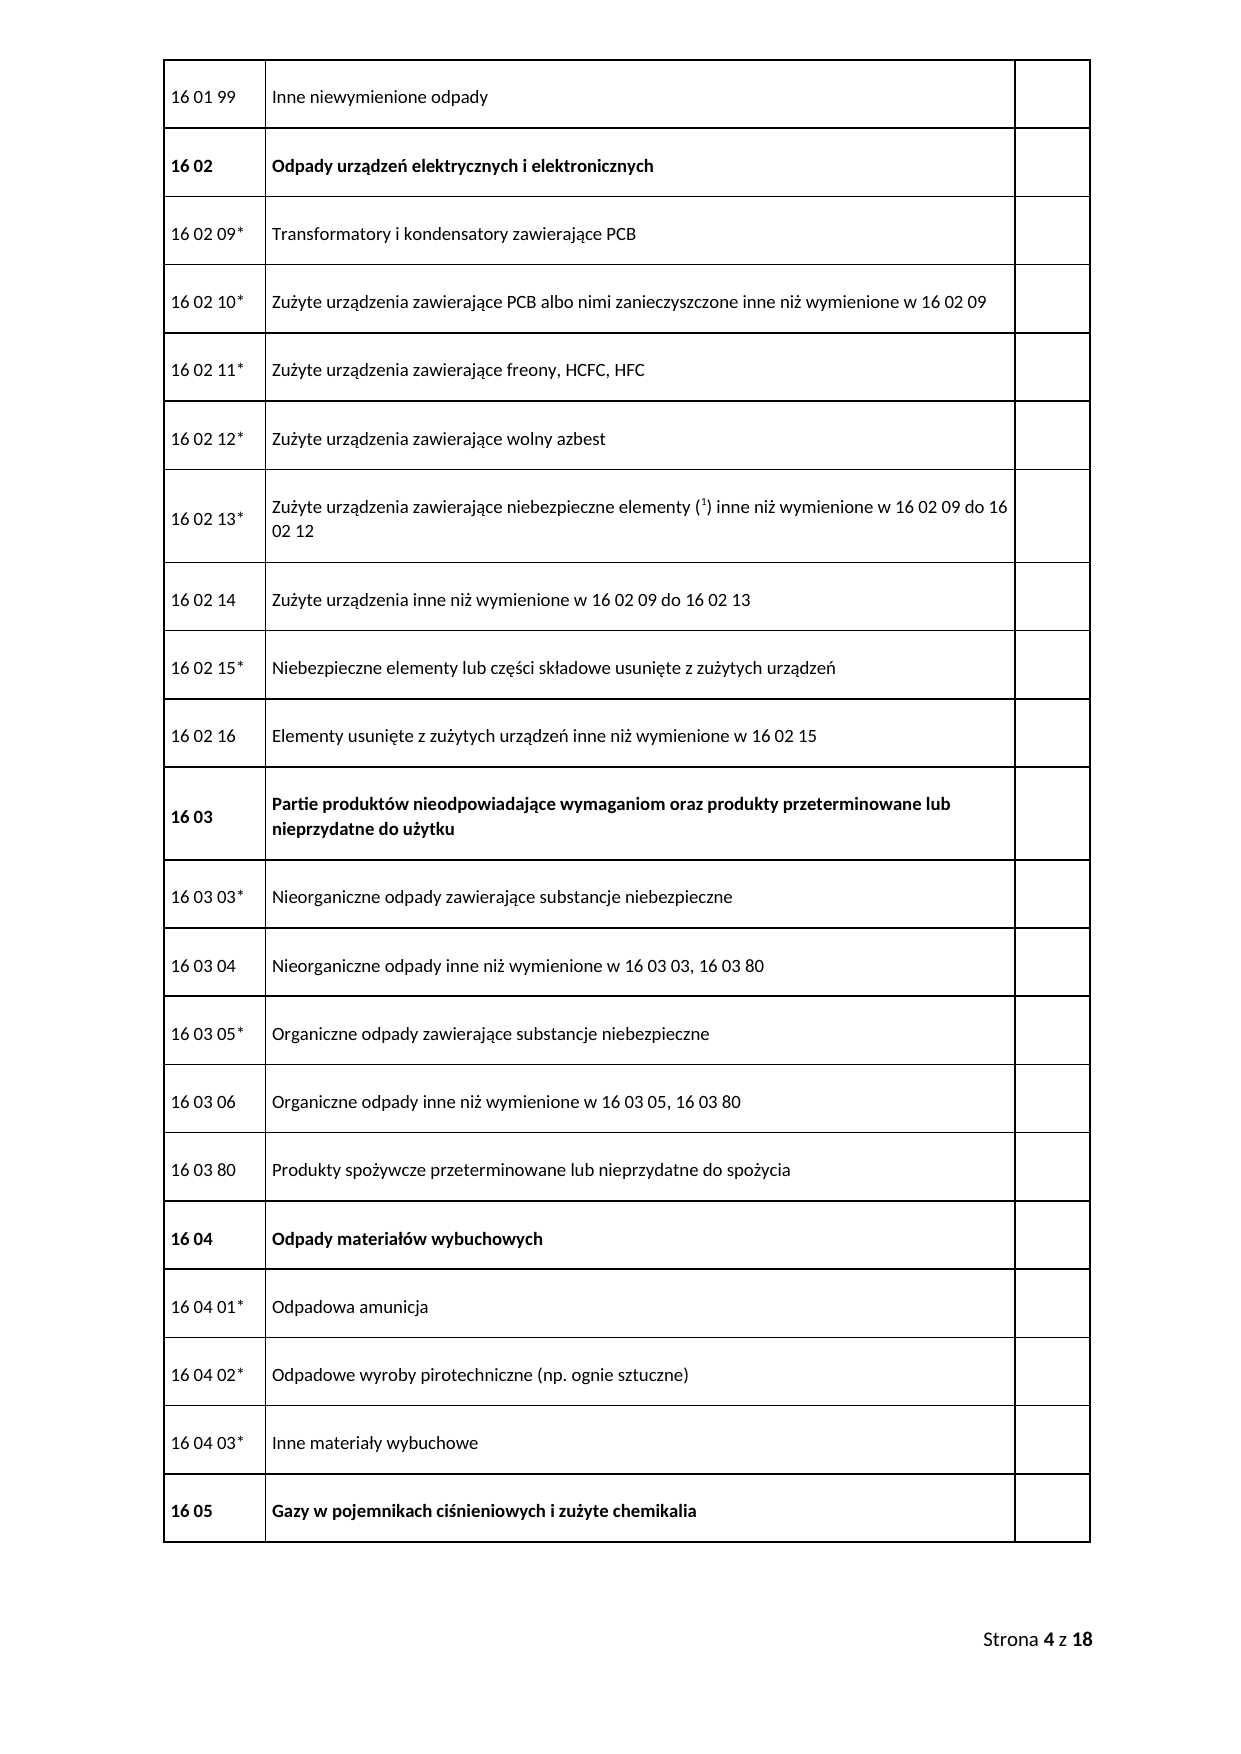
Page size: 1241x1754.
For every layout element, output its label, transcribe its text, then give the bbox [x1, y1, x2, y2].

table_cell [1016, 402, 1089, 468]
table_cell 16 01 99 [165, 61, 265, 127]
table_cell [1016, 1133, 1089, 1200]
table_cell 16 05 [165, 1475, 265, 1541]
table_cell [1016, 470, 1089, 561]
table_cell Odpadowa amunicja [266, 1270, 1014, 1337]
table_cell Odpady materiałów wybuchowych [266, 1202, 1014, 1268]
table_cell Inne niewymienione odpady [266, 61, 1014, 127]
table_cell [1016, 1338, 1089, 1405]
table_cell Transformatory i kondensatory zawierające PCB [266, 197, 1014, 264]
table_cell Zużyte urządzenia inne niż wymienione w 16 02 09 do 16 02 13 [266, 563, 1014, 629]
table_cell [1016, 265, 1089, 332]
table_cell 16 03 06 [165, 1065, 265, 1132]
table_cell Nieorganiczne odpady zawierające substancje niebezpieczne [266, 861, 1014, 927]
table_cell Organiczne odpady inne niż wymienione w 16 03 05, 16 03 80 [266, 1065, 1014, 1132]
table_cell 16 02 [165, 129, 265, 196]
table_cell Organiczne odpady zawierające substancje niebezpieczne [266, 997, 1014, 1064]
table_cell [1016, 1406, 1089, 1473]
table_cell 16 02 10* [165, 265, 265, 332]
table_cell Odpady urządzeń elektrycznych i elektronicznych [266, 129, 1014, 196]
table_cell 16 04 01* [165, 1270, 265, 1337]
table_cell [1016, 1475, 1089, 1541]
table_cell [1016, 631, 1089, 698]
table_cell [1016, 563, 1089, 629]
table_cell Elementy usunięte z zużytych urządzeń inne niż wymienione w 16 02 15 [266, 700, 1014, 766]
table_cell Gazy w pojemnikach ciśnieniowych i zużyte chemikalia [266, 1475, 1014, 1541]
table_cell Zużyte urządzenia zawierające freony, HCFC, HFC [266, 334, 1014, 400]
table_cell Partie produktów nieodpowiadające wymaganiom oraz produkty przeterminowane lub nieprzydatne do użytku [266, 768, 1014, 859]
table_cell [1016, 1270, 1089, 1337]
table_cell 16 03 05* [165, 997, 265, 1064]
table_cell Odpadowe wyroby pirotechniczne (np. ognie sztuczne) [266, 1338, 1014, 1405]
table_cell [1016, 1202, 1089, 1268]
table_cell [1016, 129, 1089, 196]
table_cell Inne materiały wybuchowe [266, 1406, 1014, 1473]
table_cell 16 02 13* [165, 470, 265, 561]
table_cell 16 02 09* [165, 197, 265, 264]
table_cell 16 04 [165, 1202, 265, 1268]
table_cell 16 04 02* [165, 1338, 265, 1405]
table_cell [1016, 1065, 1089, 1132]
table_cell 16 02 14 [165, 563, 265, 629]
table_cell [1016, 997, 1089, 1064]
table_cell Nieorganiczne odpady inne niż wymienione w 16 03 03, 16 03 80 [266, 929, 1014, 995]
table_cell 16 02 12* [165, 402, 265, 468]
table_cell 16 02 11* [165, 334, 265, 400]
table_cell 16 03 03* [165, 861, 265, 927]
table_cell Niebezpieczne elementy lub części składowe usunięte z zużytych urządzeń [266, 631, 1014, 698]
table_cell [1016, 700, 1089, 766]
table_cell Zużyte urządzenia zawierające niebezpieczne elementy (1) inne niż wymienione w 16 02 09 do 16 02 12 [266, 470, 1014, 561]
table_cell 16 02 16 [165, 700, 265, 766]
table_cell [1016, 61, 1089, 127]
table_cell [1016, 197, 1089, 264]
table_cell Zużyte urządzenia zawierające PCB albo nimi zanieczyszczone inne niż wymienione w 16 02 09 [266, 265, 1014, 332]
table_cell Produkty spożywcze przeterminowane lub nieprzydatne do spożycia [266, 1133, 1014, 1200]
table_cell 16 04 03* [165, 1406, 265, 1473]
table_cell 16 03 04 [165, 929, 265, 995]
table_cell 16 02 15* [165, 631, 265, 698]
table_cell [1016, 768, 1089, 859]
table_cell [1016, 929, 1089, 995]
table_cell 16 03 [165, 768, 265, 859]
table_cell 16 03 80 [165, 1133, 265, 1200]
table_cell [1016, 334, 1089, 400]
table_cell Zużyte urządzenia zawierające wolny azbest [266, 402, 1014, 468]
table_cell [1016, 861, 1089, 927]
